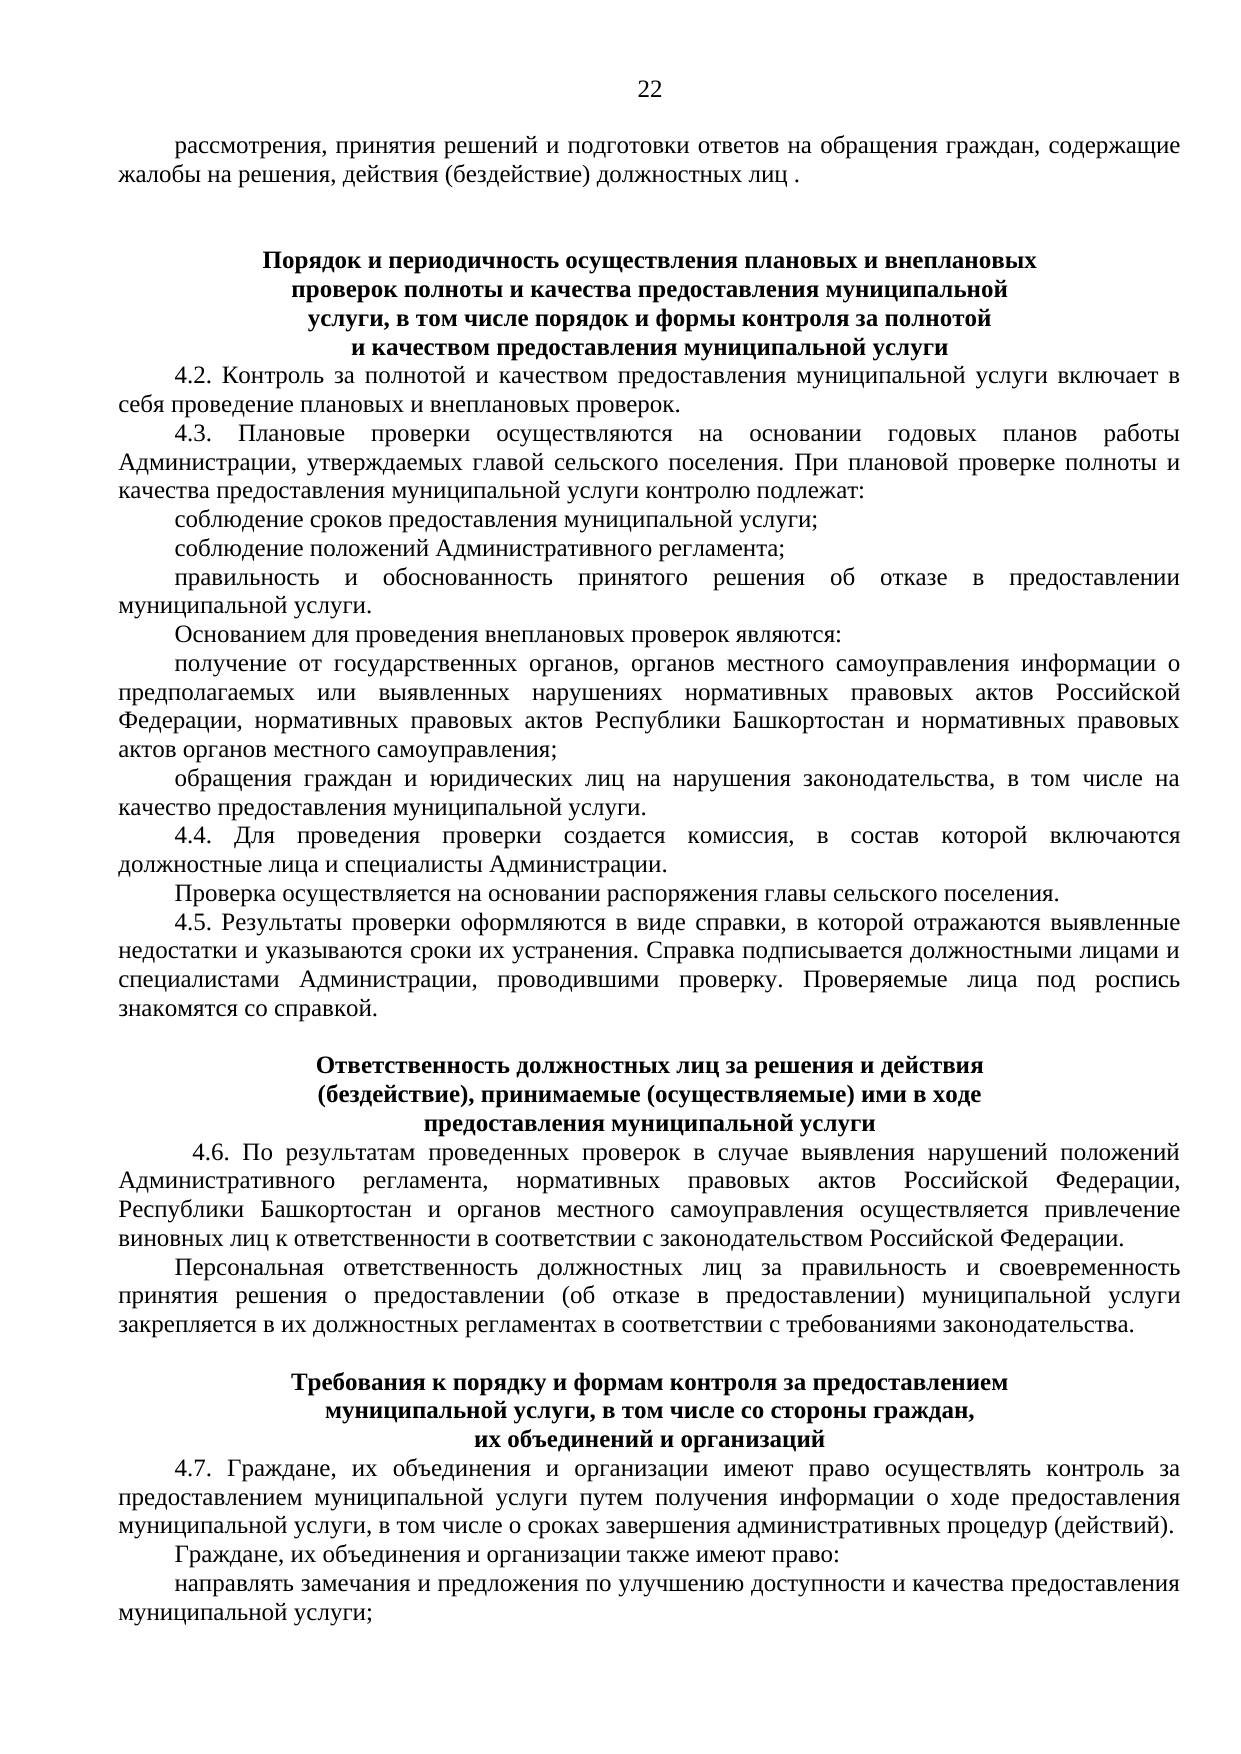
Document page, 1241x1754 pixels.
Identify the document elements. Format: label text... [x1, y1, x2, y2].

text 4.2. Контроль за полнотой и качеством предоставления муниципальной услуги включает в себя проведение плановых и внеплановых проверок. [118, 361, 1181, 418]
text проверок полноты и качества предоставления муниципальной [118, 274, 1181, 303]
text получение от государственных органов, органов местного самоуправления информации о предполагаемых или выявленных нарушениях нормативных правовых актов Российской Федерации, нормативных правовых актов Республики Башкортостан и нормативных правовых актов органов местного самоуправления; [118, 648, 1181, 763]
text Проверка осуществляется на основании распоряжения главы сельского поселения. [118, 878, 1181, 907]
text рассмотрения, принятия решений и подготовки ответов на обращения граждан, содержащие жалобы на решения, действия (бездействие) должностных лиц . [118, 131, 1181, 188]
text правильность и обоснованность принятого решения об отказе в предоставлении муниципальной услуги. [118, 562, 1181, 619]
text их объединений и организаций [118, 1424, 1181, 1453]
text Порядок и периодичность осуществления плановых и внеплановых [118, 246, 1181, 274]
text услуги, в том числе порядок и формы контроля за полнотой [118, 303, 1181, 332]
text соблюдение сроков предоставления муниципальной услуги; [118, 504, 1181, 533]
text (бездействие), принимаемые (осуществляемые) ими в ходе [118, 1079, 1181, 1108]
text Требования к порядку и формам контроля за предоставлением [118, 1367, 1181, 1396]
text 4.6. По результатам проведенных проверок в случае выявления нарушений положений Административного регламента, нормативных правовых актов Российской Федерации, Республики Башкортостан и органов местного самоуправления осуществляется привлечение виновных лиц к ответственности в соответствии с законодательством Российской Федерации. [118, 1137, 1181, 1252]
text 4.4. Для проведения проверки создается комиссия, в состав которой включаются должностные лица и специалисты Администрации. [118, 821, 1181, 878]
text Персональная ответственность должностных лиц за правильность и своевременность принятия решения о предоставлении (об отказе в предоставлении) муниципальной услуги закрепляется в их должностных регламентах в соответствии с требованиями законодательства. [118, 1252, 1181, 1338]
text Ответственность должностных лиц за решения и действия [118, 1051, 1181, 1079]
text обращения граждан и юридических лиц на нарушения законодательства, в том числе на качество предоставления муниципальной услуги. [118, 763, 1181, 821]
text муниципальной услуги, в том числе со стороны граждан, [118, 1396, 1181, 1424]
text 4.7. Граждане, их объединения и организации имеют право осуществлять контроль за предоставлением муниципальной услуги путем получения информации о ходе предоставления муниципальной услуги, в том числе о сроках завершения административных процедур (действий). [118, 1453, 1181, 1539]
text 4.5. Результаты проверки оформляются в виде справки, в которой отражаются выявленные недостатки и указываются сроки их устранения. Справка подписывается должностными лицами и специалистами Администрации, проводившими проверку. Проверяемые лица под роспись знакомятся со справкой. [118, 907, 1181, 1022]
text Основанием для проведения внеплановых проверок являются: [118, 619, 1181, 648]
text предоставления муниципальной услуги [118, 1108, 1181, 1137]
text и качеством предоставления муниципальной услуги [118, 332, 1181, 361]
text соблюдение положений Административного регламента; [118, 533, 1181, 562]
text направлять замечания и предложения по улучшению доступности и качества предоставления муниципальной услуги; [118, 1568, 1181, 1626]
text 4.3. Плановые проверки осуществляются на основании годовых планов работы Администрации, утверждаемых главой сельского поселения. При плановой проверке полноты и качества предоставления муниципальной услуги контролю подлежат: [118, 418, 1181, 504]
text Граждане, их объединения и организации также имеют право: [118, 1539, 1181, 1568]
